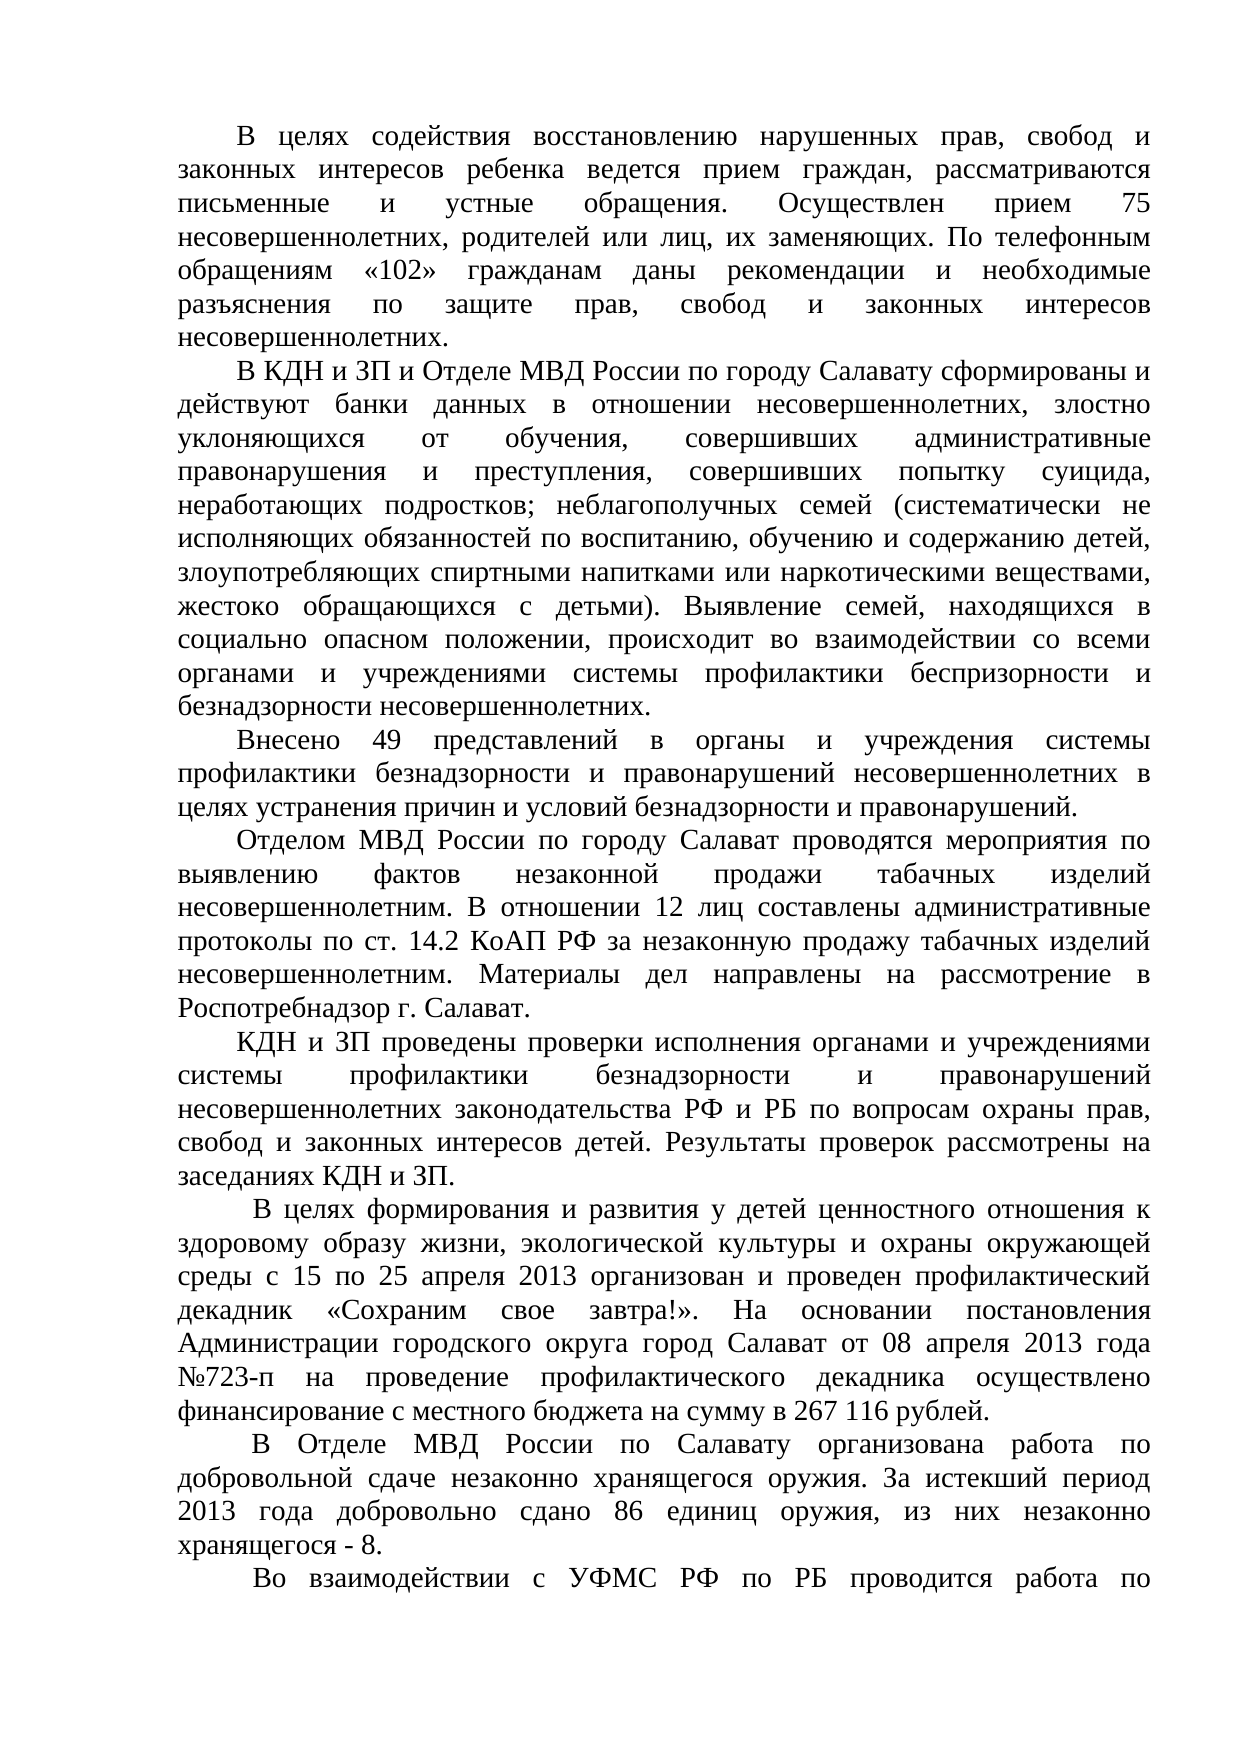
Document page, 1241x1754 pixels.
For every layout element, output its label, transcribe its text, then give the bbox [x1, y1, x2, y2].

text Отделом МВД России по городу Салават проводятся мероприятия по выявлению фактов незаконной продажи табачных изделий несовершеннолетним. В отношении 12 лиц составлены административные протоколы по ст. 14.2 КоАП РФ за незаконную продажу табачных изделий несовершеннолетним. Материалы дел направлены на рассмотрение в Роспотребнадзор г. Салават. [177, 822, 1152, 1024]
text В целях формирования и развития у детей ценностного отношения к здоровому образу жизни, экологической культуры и охраны окружающей среды с 15 по 25 апреля 2013 организован и проведен профилактический декадник «Сохраним свое завтра!». На основании постановления Администрации городского округа город Салават от 08 апреля 2013 года №723-п на проведение профилактического декадника осуществлено финансирование с местного бюджета на сумму в 267 116 рублей. [177, 1191, 1152, 1426]
text В Отделе МВД России по Салавату организована работа по добровольной сдаче незаконно хранящегося оружия. За истекший период 2013 года добровольно сдано 86 единиц оружия, из них незаконно хранящегося - 8. [177, 1426, 1152, 1560]
text В целях содействия восстановлению нарушенных прав, свобод и законных интересов ребенка ведется прием граждан, рассматриваются письменные и устные обращения. Осуществлен прием 75 несовершеннолетних, родителей или лиц, их заменяющих. По телефонным обращениям «102» гражданам даны рекомендации и необходимые разъяснения по защите прав, свобод и законных интересов несовершеннолетних. [177, 118, 1152, 353]
text В КДН и ЗП и Отделе МВД России по городу Салавату сформированы и действуют банки данных в отношении несовершеннолетних, злостно уклоняющихся от обучения, совершивших административные правонарушения и преступления, совершивших попытку суицида, неработающих подростков; неблагополучных семей (систематически не исполняющих обязанностей по воспитанию, обучению и содержанию детей, злоупотребляющих спиртными напитками или наркотическими веществами, жестоко обращающихся с детьми). Выявление семей, находящихся в социально опасном положении, происходит во взаимодействии со всеми органами и учреждениями системы профилактики беспризорности и безнадзорности несовершеннолетних. [177, 353, 1152, 722]
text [177, 1560, 1152, 1594]
text Внесено 49 представлений в органы и учреждения системы профилактики безнадзорности и правонарушений несовершеннолетних в целях устранения причин и условий безнадзорности и правонарушений. [177, 722, 1152, 822]
text КДН и ЗП проведены проверки исполнения органами и учреждениями системы профилактики безнадзорности и правонарушений несовершеннолетних законодательства РФ и РБ по вопросам охраны прав, свобод и законных интересов детей. Результаты проверок рассмотрены на заседаниях КДН и ЗП. [177, 1024, 1152, 1191]
